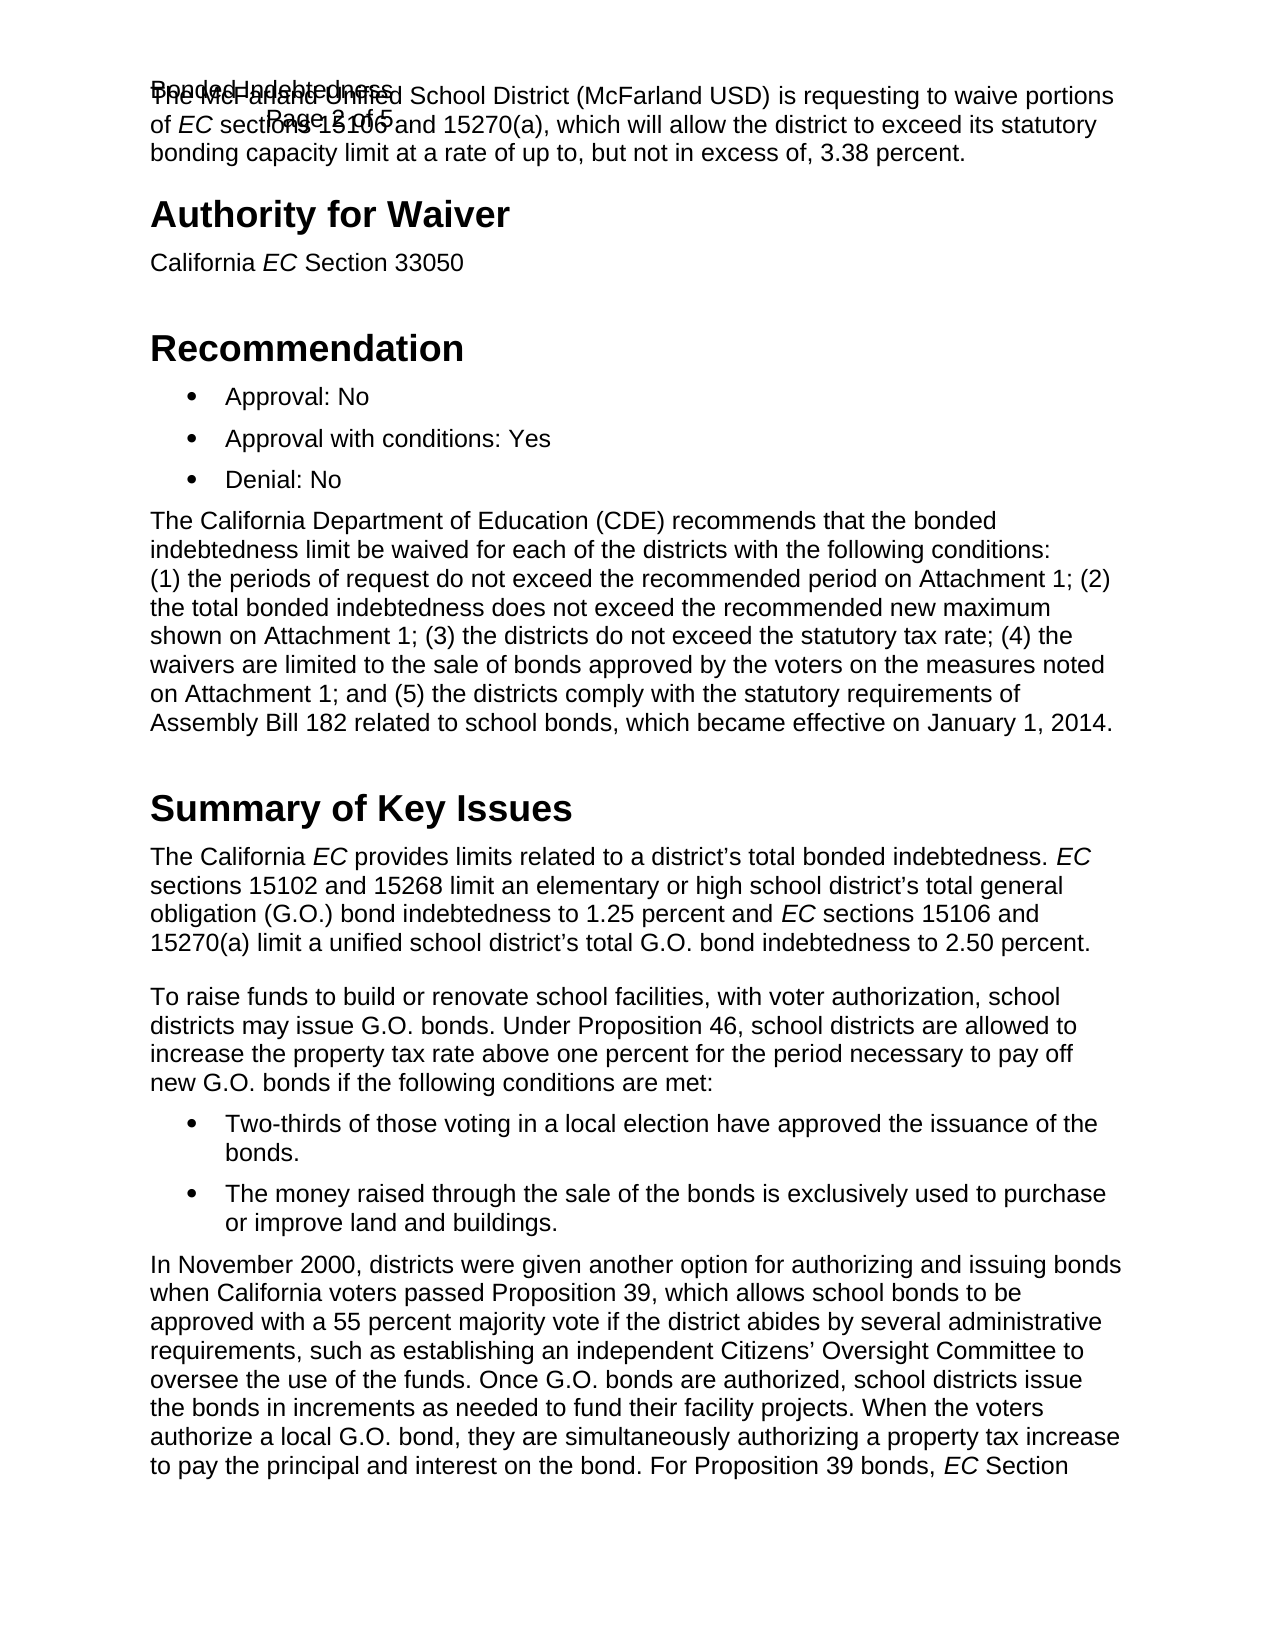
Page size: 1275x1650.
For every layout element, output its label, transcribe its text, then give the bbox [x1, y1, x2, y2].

text The McFarland Unified School District (McFarland USD) is requesting to waive portions of EC sections 15106 and 15270(a), which will allow the district to exceed its statutory bonding capacity limit at a rate of up to, but not in excess of, 3.38 percent. [150, 81, 1125, 167]
subtitle Summary of Key Issues [150, 786, 1125, 829]
list Approval with conditions: Yes [187, 423, 1125, 452]
list Approval: No [187, 382, 1125, 411]
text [150, 1249, 1125, 1479]
text The California EC provides limits related to a district’s total bonded indebtedness. EC sections 15102 and 15268 limit an elementary or high school district’s total general obligation (G.O.) bond indebtedness to 1.25 percent and EC sections 15106 and 15270(a) limit a unified school district’s total G.O. bond indebtedness to 2.50 percent. [150, 842, 1125, 957]
text California EC Section 33050 [150, 248, 1125, 277]
list Denial: No [187, 465, 1125, 494]
text The California Department of Education (CDE) recommends that the bonded indebtedness limit be waived for each of the districts with the following conditions: (1) the periods of request do not exceed the recommended period on Attachment 1; (2) the total bonded indebtedness does not exceed the recommended new maximum shown on Attachment 1; (3) the districts do not exceed the statutory tax rate; (4) the waivers are limited to the sale of bonds approved by the voters on the measures noted on Attachment 1; and (5) the districts comply with the statutory requirements of Assembly Bill 182 related to school bonds, which became effective on January 1, 2014. [150, 506, 1125, 736]
subtitle Authority for Waiver [150, 192, 1125, 235]
text To raise funds to build or renovate school facilities, with voter authorization, school districts may issue G.O. bonds. Under Proposition 46, school districts are allowed to increase the property tax rate above one percent for the period necessary to pay off new G.O. bonds if the following conditions are met: [150, 982, 1125, 1097]
list The money raised through the sale of the bonds is exclusively used to purchase or improve land and buildings. [187, 1179, 1125, 1237]
list Two-thirds of those voting in a local election have approved the issuance of the bonds. [187, 1109, 1125, 1167]
subtitle Recommendation [150, 327, 1125, 370]
